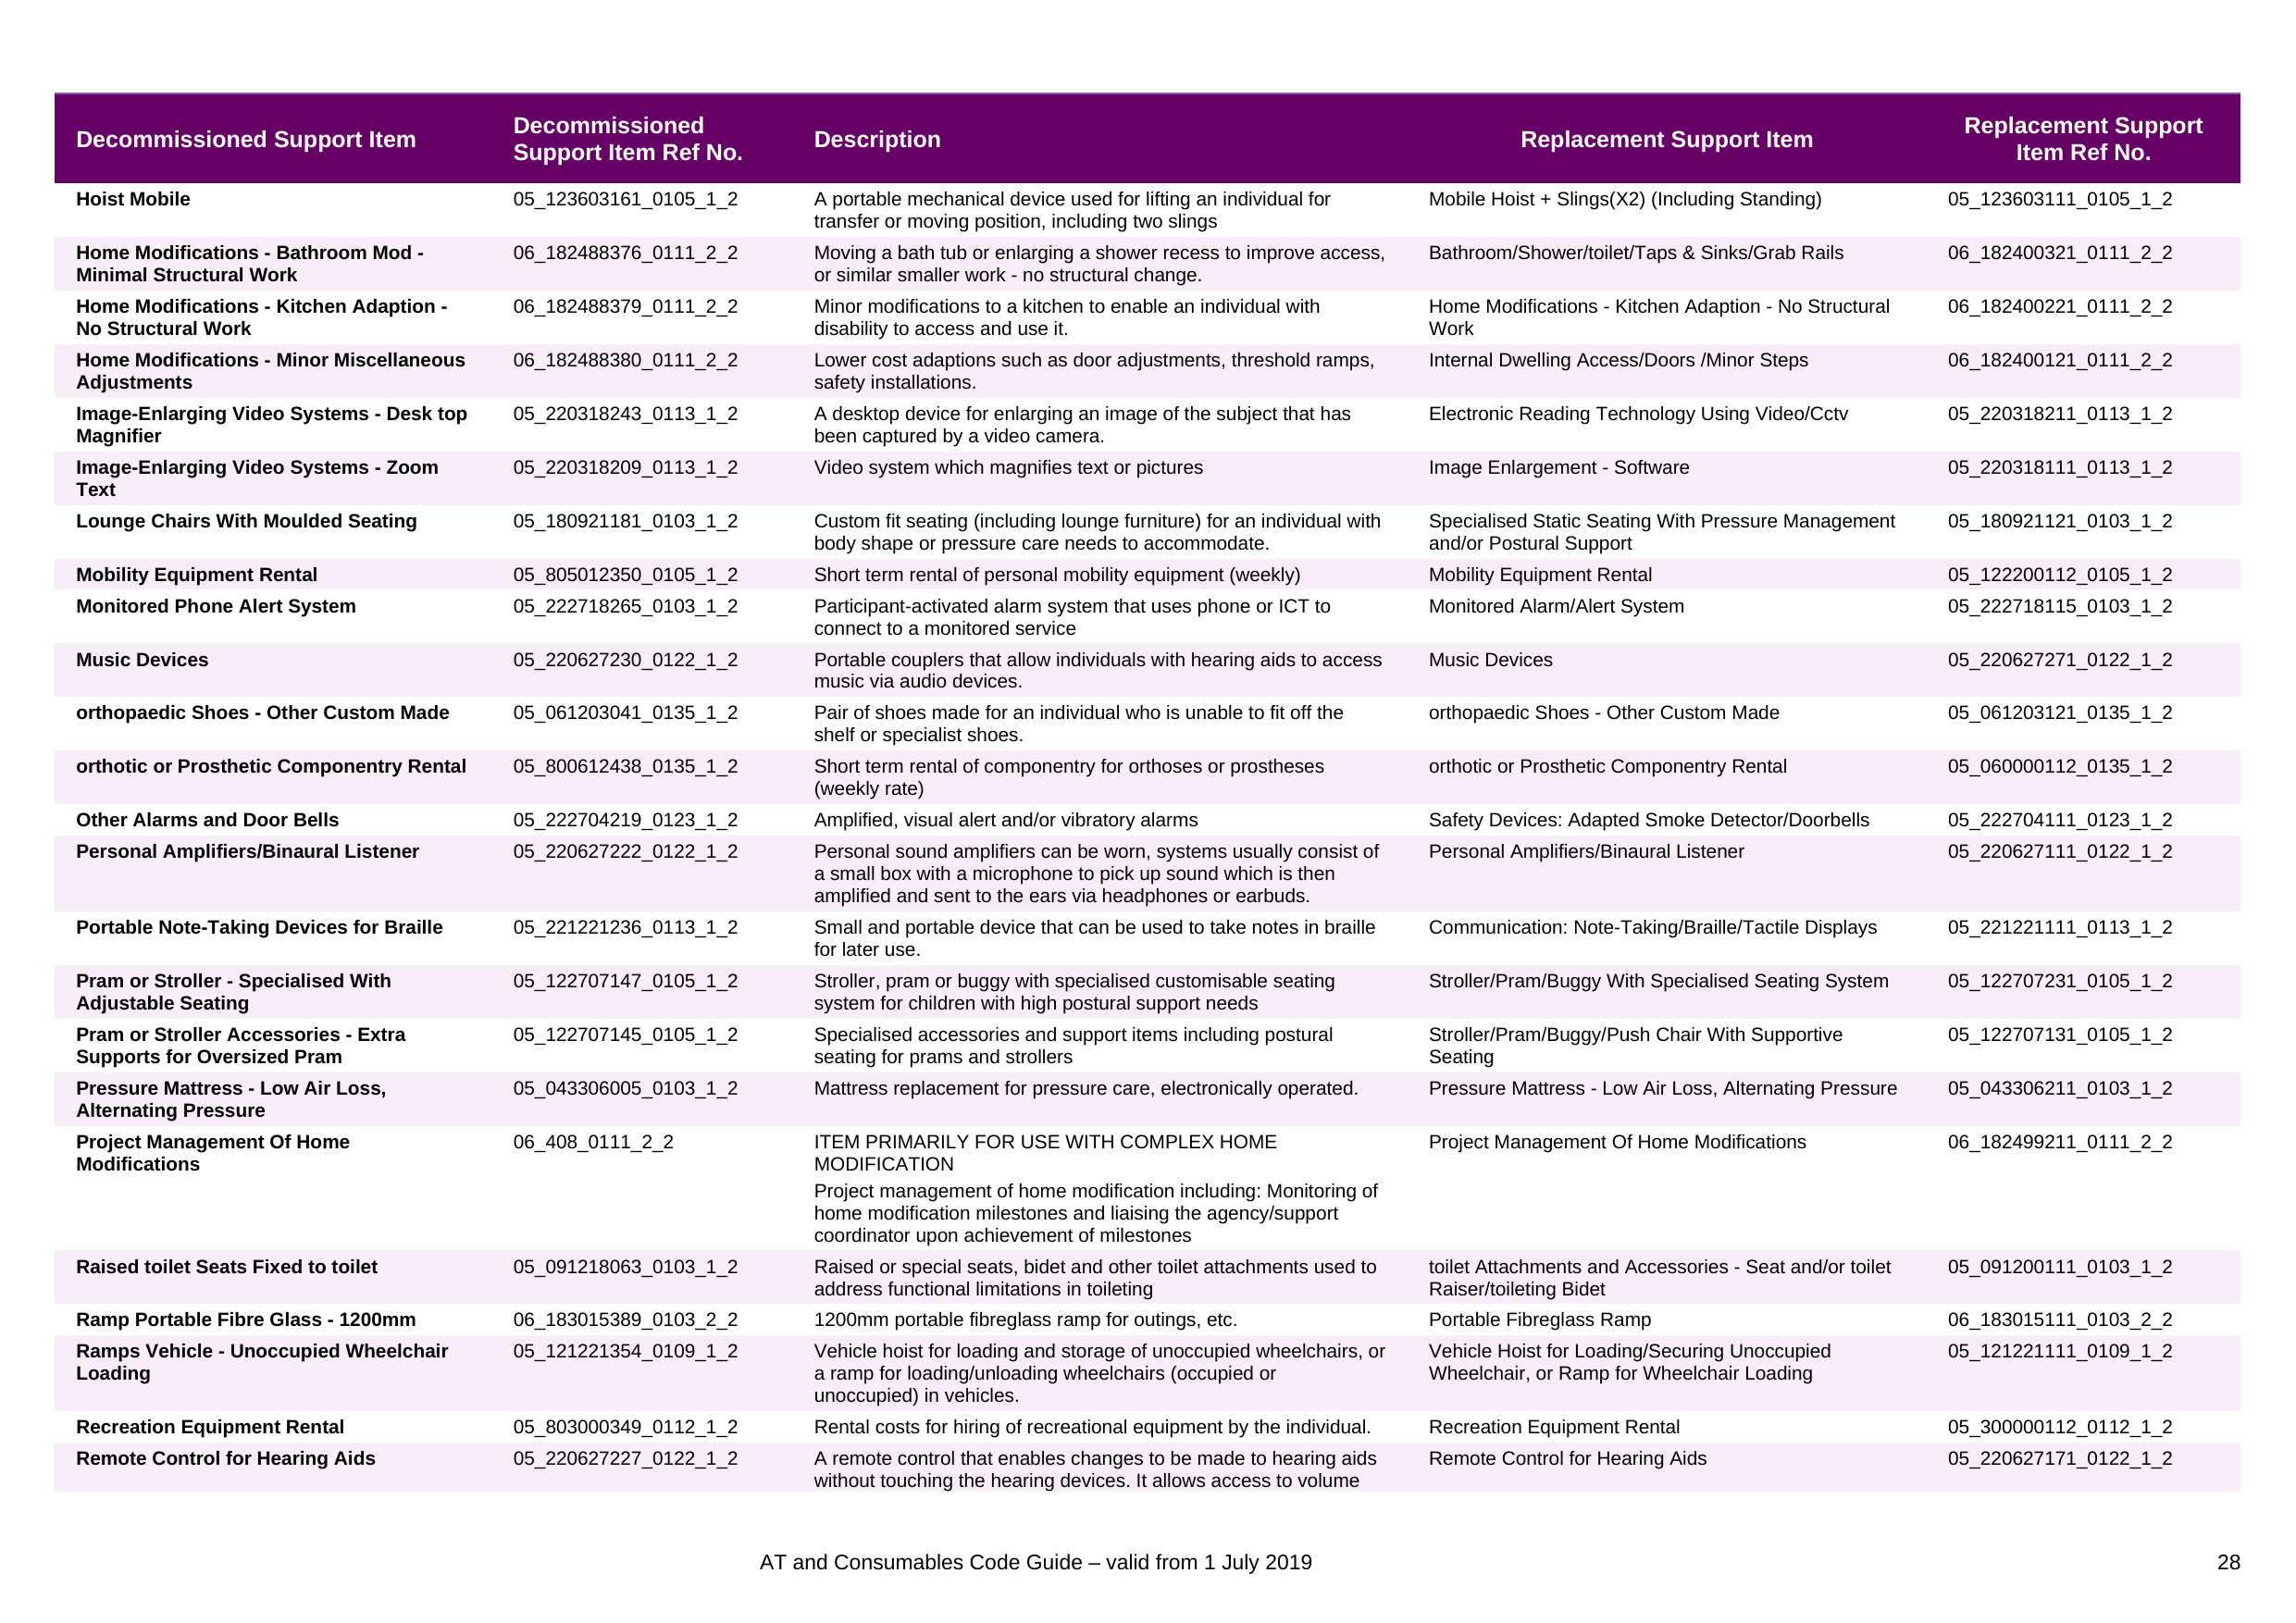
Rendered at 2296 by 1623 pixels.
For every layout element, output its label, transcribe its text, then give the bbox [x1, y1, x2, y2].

table_cell Music Devices [1408, 643, 1927, 697]
table_cell orthopaedic Shoes - Other Custom Made [55, 697, 491, 750]
table_cell 05_123603111_0105_1_2 [1927, 183, 2240, 237]
table_cell 05_180921121_0103_1_2 [1927, 505, 2240, 558]
table_cell 05_220627271_0122_1_2 [1927, 643, 2240, 697]
table_cell Lower cost adaptions such as door adjustments, threshold ramps, safety installations. [792, 344, 1408, 398]
table_cell Pair of shoes made for an individual who is unable to fit off the shelf or specialist shoes. [792, 697, 1408, 750]
table_cell Personal Amplifiers/Binaural Listener [1408, 836, 1927, 911]
table_cell Amplified, visual alert and/or vibratory alarms [792, 804, 1408, 836]
table_cell 06_182400221_0111_2_2 [1927, 291, 2240, 344]
table_cell Portable couplers that allow individuals with hearing aids to access music via audio devices. [792, 643, 1408, 697]
table_cell orthotic or Prosthetic Componentry Rental [55, 750, 491, 804]
table_cell orthotic or Prosthetic Componentry Rental [1408, 750, 1927, 804]
table_cell Moving a bath tub or enlarging a shower recess to improve access, or similar smaller work - no structural change. [792, 237, 1408, 291]
table_cell 05_805012350_0105_1_2 [491, 559, 792, 589]
table_cell Personal Amplifiers/Binaural Listener [55, 836, 491, 911]
table_cell Other Alarms and Door Bells [55, 804, 491, 836]
table_cell 05_123603161_0105_1_2 [491, 183, 792, 237]
table_cell Mobility Equipment Rental [55, 559, 491, 589]
table_cell 05_221221236_0113_1_2 [491, 911, 792, 965]
table_cell Hoist Mobile [55, 183, 491, 237]
table_cell 05_220318209_0113_1_2 [491, 452, 792, 505]
table_cell Home Modifications - Kitchen Adaption - No Structural Work [1408, 291, 1927, 344]
table_cell Music Devices [55, 643, 491, 697]
table_cell Mobile Hoist + Slings(X2) (Including Standing) [1408, 183, 1927, 237]
table_cell 05_220627111_0122_1_2 [1927, 836, 2240, 911]
table_cell 05_220627222_0122_1_2 [491, 836, 792, 911]
table_cell 05_060000112_0135_1_2 [1927, 750, 2240, 804]
table_cell 05_061203041_0135_1_2 [491, 697, 792, 750]
table_cell Video system which magnifies text or pictures [792, 452, 1408, 505]
table_header Replacement Support Item [1408, 94, 1927, 183]
table_cell Home Modifications - Bathroom Mod - Minimal Structural Work [55, 237, 491, 291]
table_cell Short term rental of personal mobility equipment (weekly) [792, 559, 1408, 589]
table_cell Specialised Static Seating With Pressure Management and/or Postural Support [1408, 505, 1927, 558]
table_cell 05_122200112_0105_1_2 [1927, 559, 2240, 589]
table_cell Minor modifications to a kitchen to enable an individual with disability to access and use it. [792, 291, 1408, 344]
table_cell 05_220627230_0122_1_2 [491, 643, 792, 697]
table_cell Bathroom/Shower/toilet/Taps & Sinks/Grab Rails [1408, 237, 1927, 291]
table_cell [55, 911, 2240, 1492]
table_header Replacement Support Item Ref No. [1927, 94, 2240, 183]
table_cell Image-Enlarging Video Systems - Zoom Text [55, 452, 491, 505]
table_cell 06_182400321_0111_2_2 [1927, 237, 2240, 291]
table_cell Custom fit seating (including lounge furniture) for an individual with body shape or pressure care needs to accommodate. [792, 505, 1408, 558]
table_cell Electronic Reading Technology Using Video/Cctv [1408, 398, 1927, 452]
table_cell 05_222718265_0103_1_2 [491, 590, 792, 643]
table_cell Image-Enlarging Video Systems - Desk top Magnifier [55, 398, 491, 452]
table_cell 06_182488379_0111_2_2 [491, 291, 792, 344]
table_cell 05_222704111_0123_1_2 [1927, 804, 2240, 836]
table_cell A desktop device for enlarging an image of the subject that has been captured by a video camera. [792, 398, 1408, 452]
table_header Decommissioned Support Item [55, 94, 491, 183]
table_cell 05_222718115_0103_1_2 [1927, 590, 2240, 643]
table_cell A portable mechanical device used for lifting an individual for transfer or moving position, including two slings [792, 183, 1408, 237]
table_cell 05_220318243_0113_1_2 [491, 398, 792, 452]
table_cell Monitored Phone Alert System [55, 590, 491, 643]
table_cell Small and portable device that can be used to take notes in braille for later use. [792, 911, 1408, 965]
table_cell Image Enlargement - Software [1408, 452, 1927, 505]
table_cell Safety Devices: Adapted Smoke Detector/Doorbells [1408, 804, 1927, 836]
table_cell Internal Dwelling Access/Doors /Minor Steps [1408, 344, 1927, 398]
table_cell 05_220318111_0113_1_2 [1927, 452, 2240, 505]
table_cell 06_182400121_0111_2_2 [1927, 344, 2240, 398]
table_cell Lounge Chairs With Moulded Seating [55, 505, 491, 558]
table_cell Portable Note-Taking Devices for Braille [55, 911, 491, 965]
table_cell 05_220318211_0113_1_2 [1927, 398, 2240, 452]
table_cell orthopaedic Shoes - Other Custom Made [1408, 697, 1927, 750]
table_header Description [792, 94, 1408, 183]
table_cell Home Modifications - Kitchen Adaption - No Structural Work [55, 291, 491, 344]
table_cell 05_800612438_0135_1_2 [491, 750, 792, 804]
table_cell 05_180921181_0103_1_2 [491, 505, 792, 558]
table_cell 05_061203121_0135_1_2 [1927, 697, 2240, 750]
table_cell Mobility Equipment Rental [1408, 559, 1927, 589]
table_cell Participant-activated alarm system that uses phone or ICT to connect to a monitored service [792, 590, 1408, 643]
table_cell 06_182488376_0111_2_2 [491, 237, 792, 291]
table_cell Home Modifications - Minor Miscellaneous Adjustments [55, 344, 491, 398]
table_header Decommissioned Support Item Ref No. [491, 94, 792, 183]
table_cell 05_222704219_0123_1_2 [491, 804, 792, 836]
table_cell Personal sound amplifiers can be worn, systems usually consist of a small box with a microphone to pick up sound which is then amplified and sent to the ears via headphones or earbuds. [792, 836, 1408, 911]
table_cell Monitored Alarm/Alert System [1408, 590, 1927, 643]
table_cell 06_182488380_0111_2_2 [491, 344, 792, 398]
table_cell Short term rental of componentry for orthoses or prostheses (weekly rate) [792, 750, 1408, 804]
